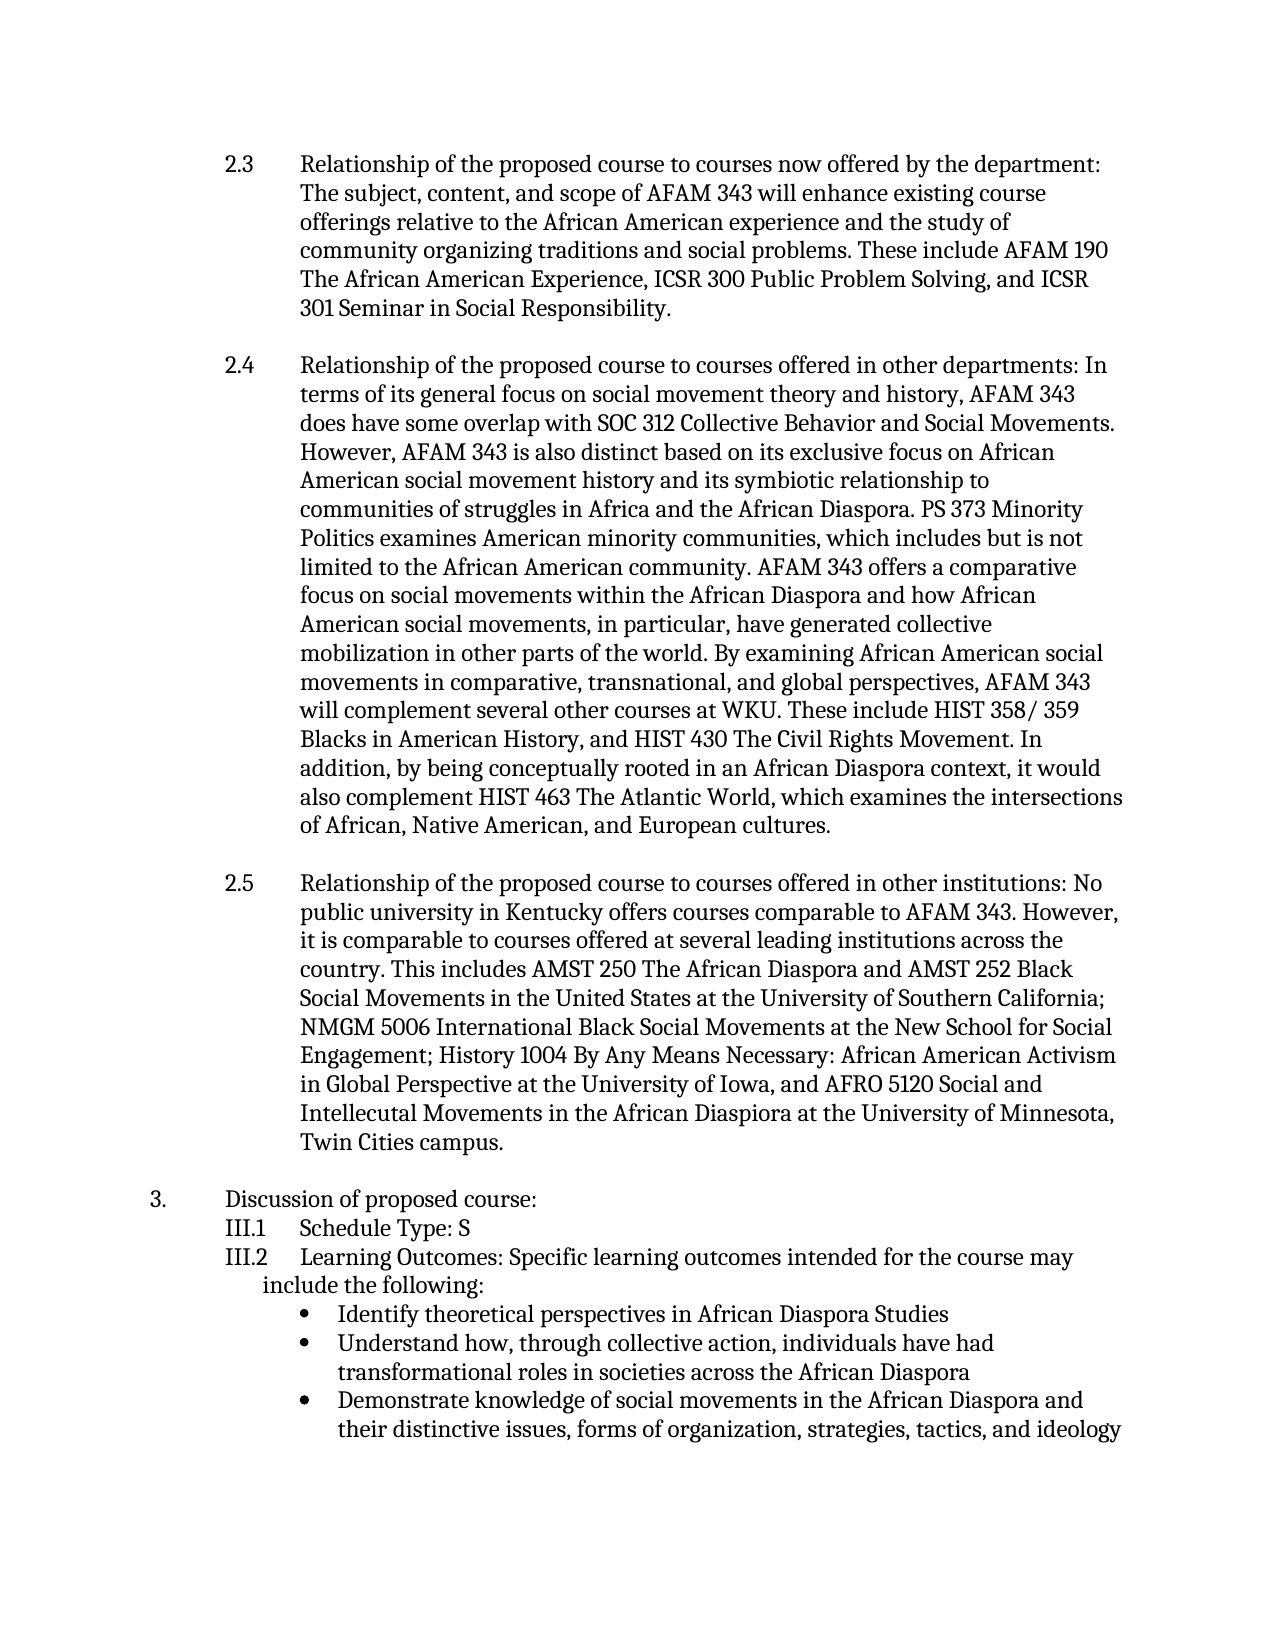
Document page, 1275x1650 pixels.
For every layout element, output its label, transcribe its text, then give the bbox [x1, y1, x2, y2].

list Relationship of the proposed course to courses offered in other institutions: No public university in Kentucky offers courses comparable to AFAM 343. However, it is comparable to courses offered at several leading institutions across the country. This includes AMST 250 The African Diaspora and AMST 252 Black Social Movements in the United States at the University of Southern California; NMGM 5006 International Black Social Movements at the New School for Social Engagement; History 1004 By Any Means Necessary: African American Activism in Global Perspective at the University of Iowa, and AFRO 5120 Social and Intellecutal Movements in the African Diaspiora at the University of Minnesota, Twin Cities campus. [225, 869, 1125, 1156]
text 3. Discussion of proposed course: [150, 1185, 1125, 1214]
list Demonstrate knowledge of social movements in the African Diaspora and their distinctive issues, forms of organization, strategies, tactics, and ideology [300, 1386, 1125, 1444]
list Relationship of the proposed course to courses offered in other departments: In terms of its general focus on social movement theory and history, AFAM 343 does have some overlap with SOC 312 Collective Behavior and Social Movements. However, AFAM 343 is also distinct based on its exclusive focus on African American social movement history and its symbiotic relationship to communities of struggles in Africa and the African Diaspora. PS 373 Minority Politics examines American minority communities, which includes but is not limited to the African American community. AFAM 343 offers a comparative focus on social movements within the African Diaspora and how African American social movements, in particular, have generated collective mobilization in other parts of the world. By examining African American social movements in comparative, transnational, and global perspectives, AFAM 343 will complement several other courses at WKU. These include HIST 358/ 359 Blacks in American History, and HIST 430 The Civil Rights Movement. In addition, by being conceptually rooted in an African Diaspora context, it would also complement HIST 463 The Atlantic World, which examines the intersections of African, Native American, and European cultures. [225, 351, 1125, 840]
list Schedule Type: S [225, 1214, 1125, 1242]
list Relationship of the proposed course to courses now offered by the department: The subject, content, and scope of AFAM 343 will enhance existing course offerings relative to the African American experience and the study of community organizing traditions and social problems. These include AFAM 190 The African American Experience, ICSR 300 Public Problem Solving, and ICSR 301 Seminar in Social Responsibility. [225, 150, 1125, 322]
list Understand how, through collective action, individuals have had transformational roles in societies across the African Diaspora [300, 1329, 1125, 1386]
list Learning Outcomes: Specific learning outcomes intended for the course may include the following: [225, 1242, 1125, 1300]
list Identify theoretical perspectives in African Diaspora Studies [300, 1300, 1125, 1329]
